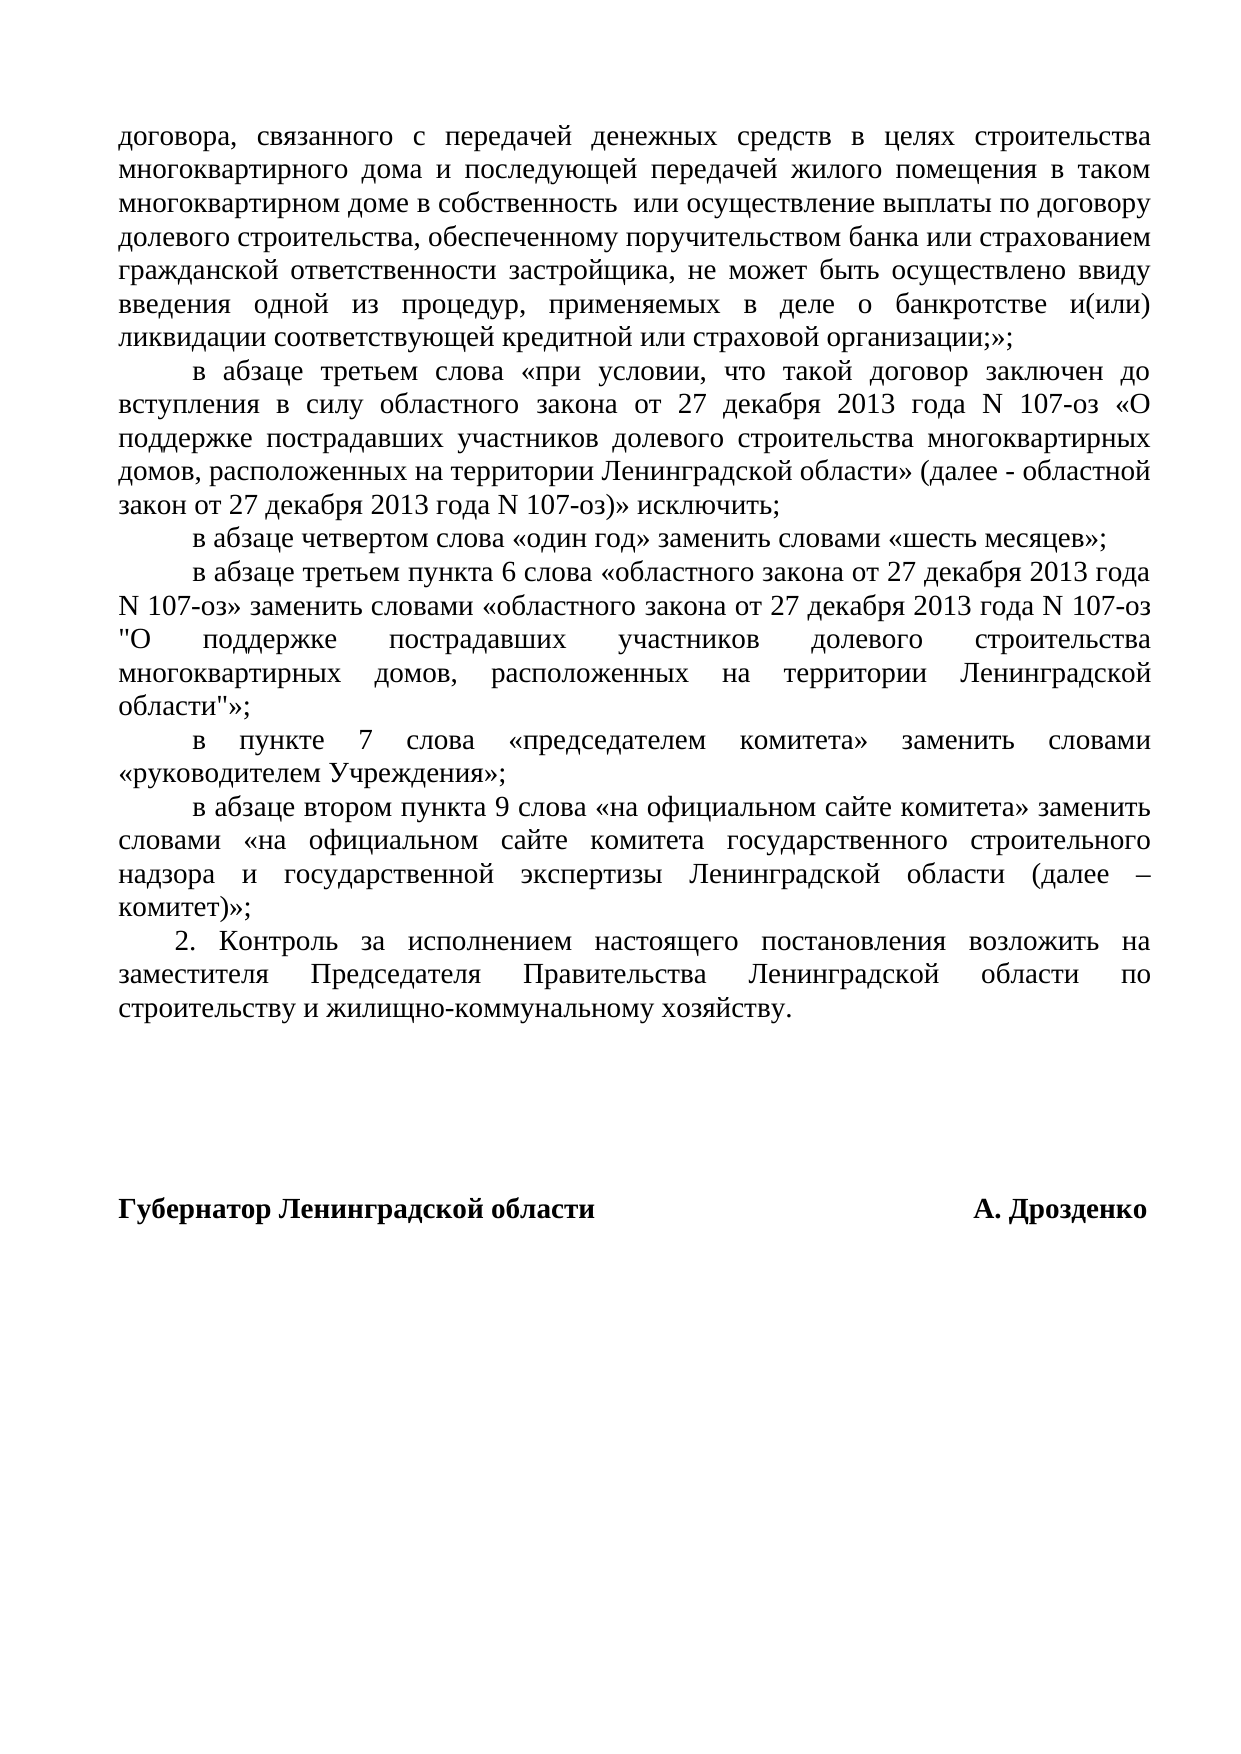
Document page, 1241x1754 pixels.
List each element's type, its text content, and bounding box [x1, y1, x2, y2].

text в абзаце четвертом слова «один год» заменить словами «шесть месяцев»; [118, 521, 1152, 554]
text в абзаце третьем пункта 6 слова «областного закона от 27 декабря 2013 года N 107-оз» заменить словами «областного закона от 27 декабря 2013 года N 107-оз "О поддержке пострадавших участников долевого строительства многоквартирных домов, расположенных на территории Ленинградской области"»; [118, 554, 1152, 722]
text в абзаце третьем слова «при условии, что такой договор заключен до вступления в силу областного закона от 27 декабря 2013 года N 107-оз «О поддержке пострадавших участников долевого строительства многоквартирных домов, расположенных на территории Ленинградской области» (далее - областной закон от 27 декабря 2013 года N 107-оз)» исключить; [118, 353, 1152, 521]
text Губернатор Ленинградской области А. Дрозденко [118, 1191, 1152, 1225]
text в абзаце втором пункта 9 слова «на официальном сайте комитета» заменить словами «на официальном сайте комитета государственного строительного надзора и государственной экспертизы Ленинградской области (далее – комитет)»; [118, 789, 1152, 923]
text 2. Контроль за исполнением настоящего постановления возложить на заместителя Председателя Правительства Ленинградской области по строительству и жилищно-коммунальному хозяйству. [118, 923, 1152, 1024]
text в пункте 7 слова «председателем комитета» заменить словами «руководителем Учреждения»; [118, 722, 1152, 789]
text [118, 118, 1152, 353]
